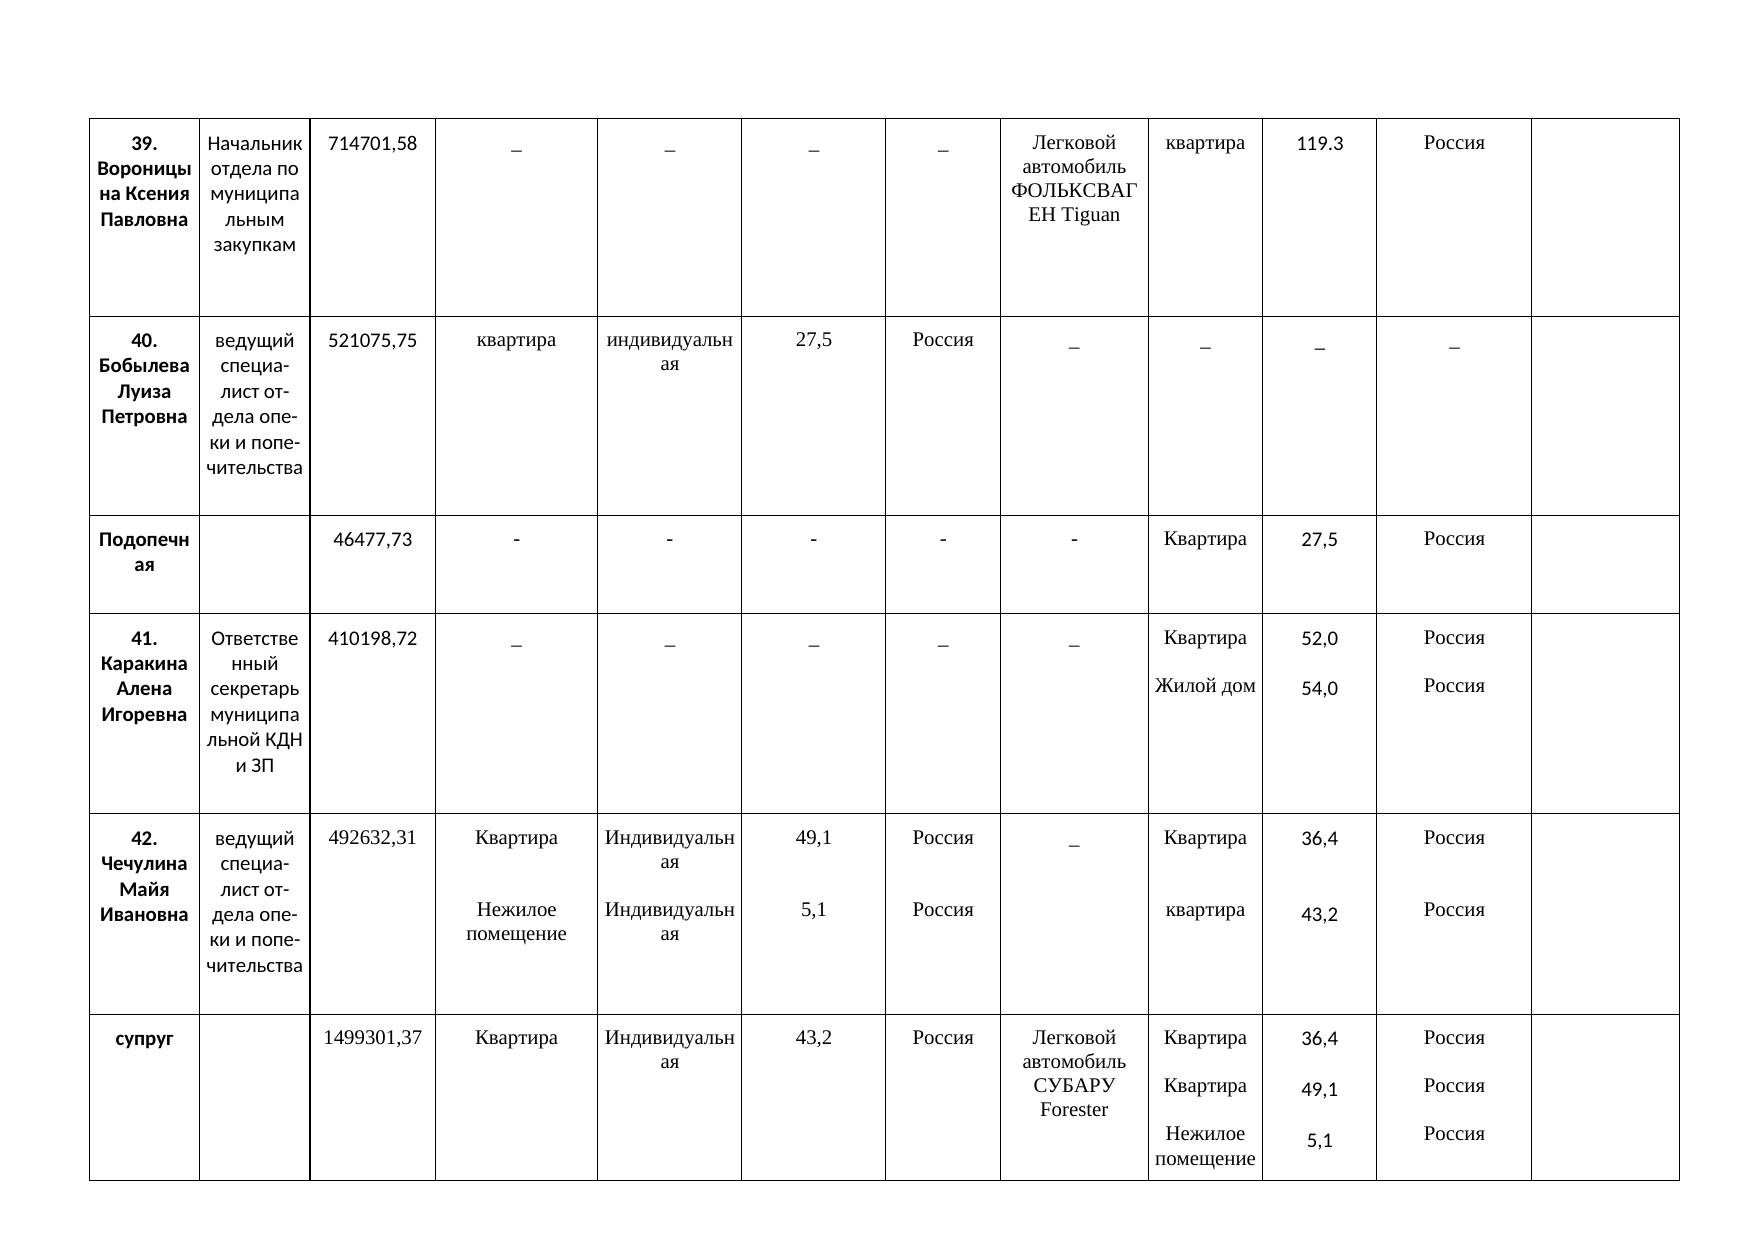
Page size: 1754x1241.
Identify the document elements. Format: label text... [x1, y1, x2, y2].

table_cell [1532, 814, 1679, 1013]
table_cell [1532, 516, 1679, 613]
table_cell Индивидуальная [598, 1015, 741, 1180]
table_cell 714701,58 [311, 119, 435, 316]
table_cell 49,1 5,1 [742, 814, 885, 1013]
table_cell индивидуальная [598, 317, 741, 514]
table_cell Россия Россия [1377, 614, 1531, 813]
table_cell Квартира Нежилое помещение [436, 814, 597, 1013]
table_cell 1499301,37 [311, 1015, 435, 1180]
table_cell _ [436, 614, 597, 813]
table_cell квартира [1149, 119, 1262, 316]
table_cell 40. Бобылева Луиза Петровна [90, 317, 199, 514]
table_cell _ [1377, 317, 1531, 514]
table_cell Россия [886, 317, 1000, 514]
table_cell Россия [1377, 516, 1531, 613]
table_cell _ [436, 119, 597, 316]
table_cell ведущий специа-лист от-дела опе-ки и попе-чительства [200, 317, 309, 514]
table_cell _ [742, 119, 885, 316]
table_cell [200, 516, 309, 613]
table_cell [1532, 119, 1679, 316]
table_cell [1532, 614, 1679, 813]
table_cell _ [598, 614, 741, 813]
table_cell _ [742, 614, 885, 813]
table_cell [1001, 1015, 1148, 1180]
table_cell 36,4 43,2 [1263, 814, 1376, 1013]
table_cell _ [1001, 814, 1148, 1013]
table_cell 39. Вороницына Ксения Павловна [90, 119, 199, 316]
table_cell - [436, 516, 597, 613]
table_cell Индивидуальная Индивидуальная [598, 814, 741, 1013]
table_cell 27,5 [742, 317, 885, 514]
table_cell Начальник отдела по муниципальным закупкам [200, 119, 309, 316]
table_cell _ [886, 119, 1000, 316]
table_cell _ [1149, 317, 1262, 514]
table_cell 43,2 [742, 1015, 885, 1180]
table_cell 42. Чечулина Майя Ивановна [90, 814, 199, 1013]
table_cell _ [886, 614, 1000, 813]
table_cell _ [1001, 614, 1148, 813]
table_cell Россия [1377, 119, 1531, 316]
table_cell Ответственный секретарь муниципальной КДН и ЗП [200, 614, 309, 813]
table_cell Квартира [1149, 516, 1262, 613]
table_cell Подопечная [90, 516, 199, 613]
table_cell 52,0 54,0 [1263, 614, 1376, 813]
table_cell - [886, 516, 1000, 613]
table_cell Легковой автомобиль ФОЛЬКСВАГЕН Tiguan [1001, 119, 1148, 316]
table_cell Россия [886, 1015, 1000, 1180]
table_cell _ [598, 119, 741, 316]
table_cell 27,5 [1263, 516, 1376, 613]
table_cell _ [1263, 317, 1376, 514]
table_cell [1149, 1015, 1262, 1180]
table_cell ведущий специа-лист от-дела опе-ки и попе-чительства [200, 814, 309, 1013]
table_cell Квартира Жилой дом [1149, 614, 1262, 813]
table_cell квартира [436, 317, 597, 514]
table_cell 521075,75 [311, 317, 435, 514]
table_cell 41. Каракина Алена Игоревна [90, 614, 199, 813]
table_cell Квартира [436, 1015, 597, 1180]
table_cell - [742, 516, 885, 613]
table_cell 410198,72 [311, 614, 435, 813]
table_cell - [1001, 516, 1148, 613]
table_cell 119.3 [1263, 119, 1376, 316]
table_cell [200, 1015, 309, 1180]
table_cell супруг [90, 1015, 199, 1180]
table_cell Квартира квартира [1149, 814, 1262, 1013]
table_cell 36,4 49,1 5,1 [1263, 1015, 1376, 1180]
table_cell [1532, 1015, 1679, 1180]
table_cell Россия Россия [1377, 814, 1531, 1013]
table_cell _ [1001, 317, 1148, 514]
table_cell 46477,73 [311, 516, 435, 613]
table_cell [1377, 1015, 1531, 1180]
table_cell Россия Россия [886, 814, 1000, 1013]
table_cell 492632,31 [311, 814, 435, 1013]
table_cell - [598, 516, 741, 613]
table_cell [1532, 317, 1679, 514]
